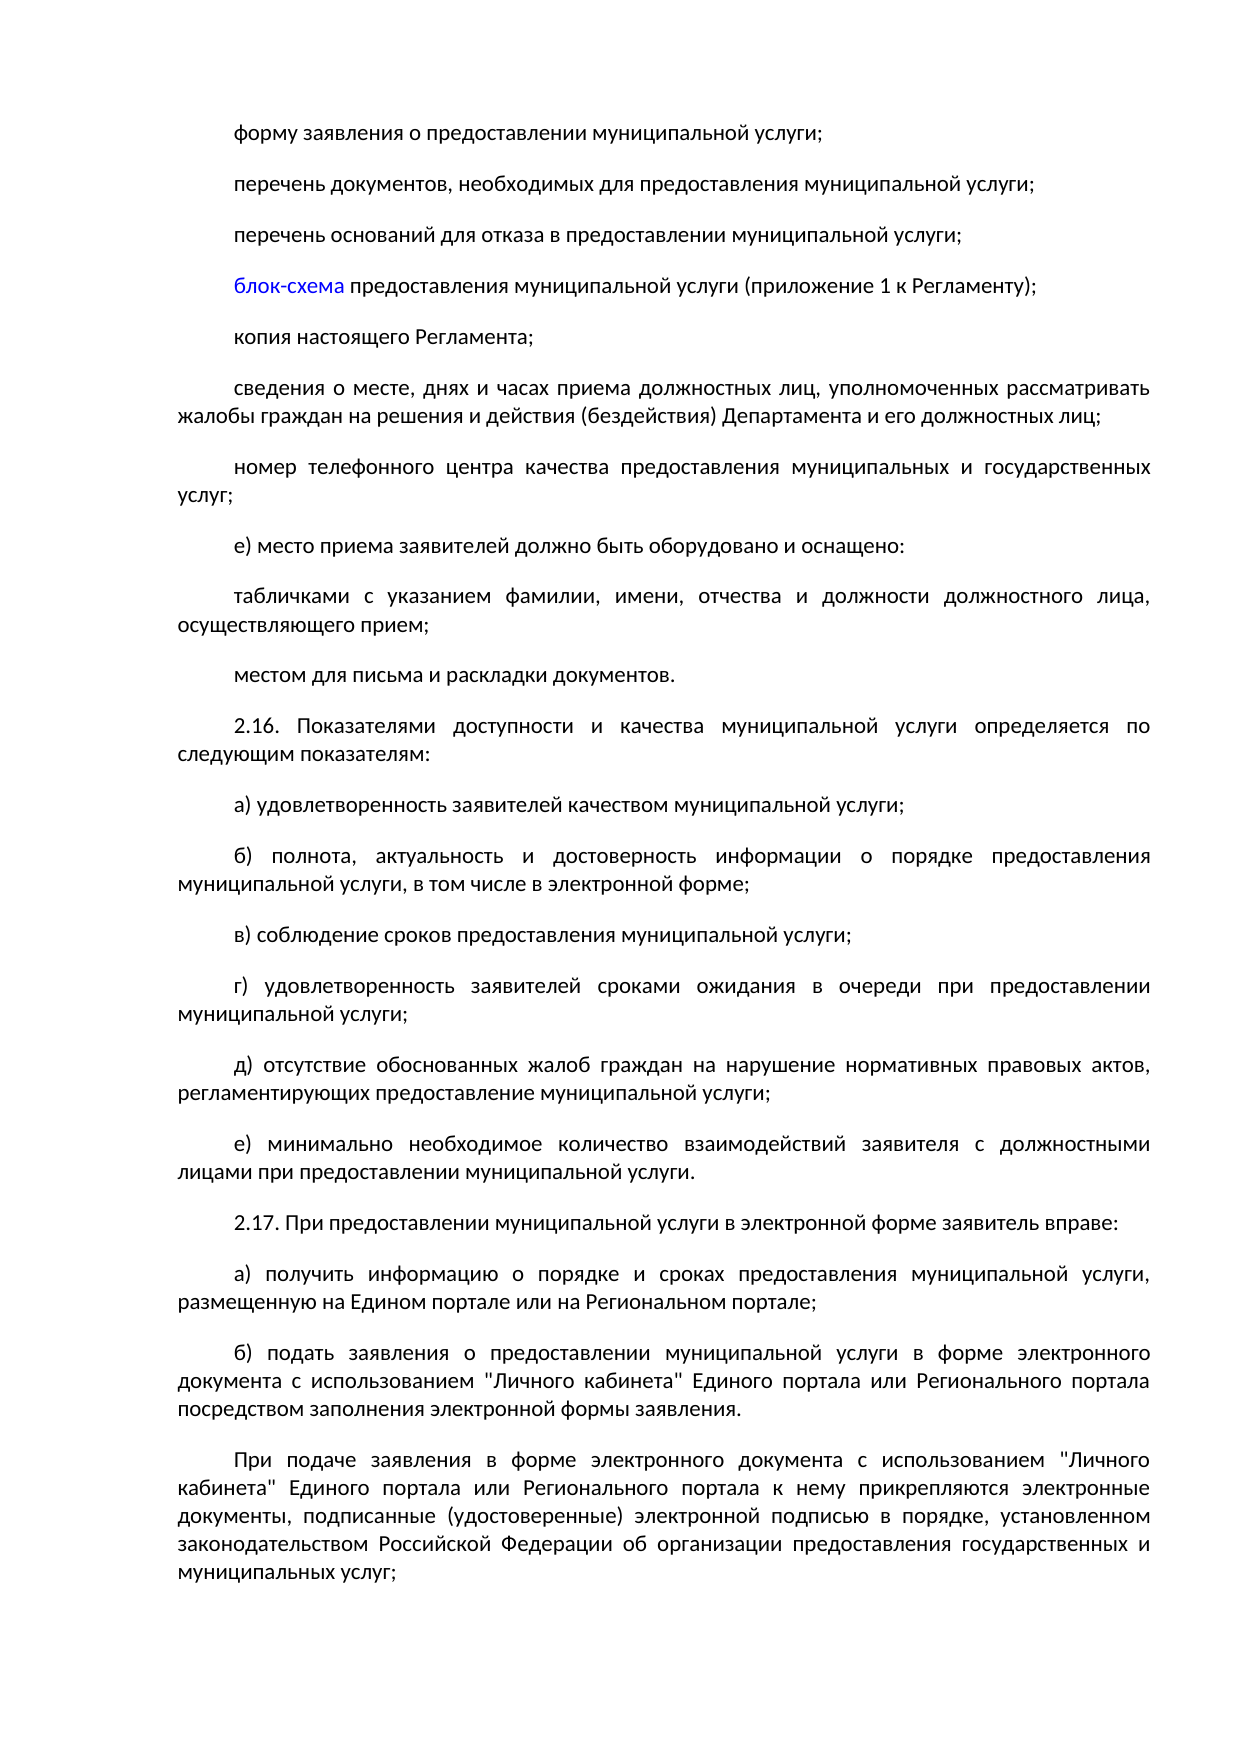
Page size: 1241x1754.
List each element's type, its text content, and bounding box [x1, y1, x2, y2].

text номер телефонного центра качества предоставления муниципальных и государственных услуг; [177, 452, 1152, 508]
text е) место приема заявителей должно быть оборудовано и оснащено: [177, 531, 1152, 559]
text а) получить информацию о порядке и сроках предоставления муниципальной услуги, размещенную на Едином портале или на Региональном портале; [177, 1259, 1152, 1315]
text При подаче заявления в форме электронного документа с использованием "Личного кабинета" Единого портала или Регионального портала к нему прикрепляются электронные документы, подписанные (удостоверенные) электронной подписью в порядке, установленном законодательством Российской Федерации об организации предоставления государственных и муниципальных услуг; [177, 1445, 1152, 1585]
text форму заявления о предоставлении муниципальной услуги; [177, 118, 1152, 146]
text табличками с указанием фамилии, имени, отчества и должности должностного лица, осуществляющего прием; [177, 582, 1152, 638]
text а) удовлетворенность заявителей качеством муниципальной услуги; [177, 791, 1152, 818]
text блок-схема предоставления муниципальной услуги (приложение 1 к Регламенту); [177, 271, 1152, 299]
text г) удовлетворенность заявителей сроками ожидания в очереди при предоставлении муниципальной услуги; [177, 971, 1152, 1027]
text в) соблюдение сроков предоставления муниципальной услуги; [177, 920, 1152, 948]
text д) отсутствие обоснованных жалоб граждан на нарушение нормативных правовых актов, регламентирующих предоставление муниципальной услуги; [177, 1050, 1152, 1106]
text 2.16. Показателями доступности и качества муниципальной услуги определяется по следующим показателям: [177, 712, 1152, 768]
text б) подать заявления о предоставлении муниципальной услуги в форме электронного документа с использованием "Личного кабинета" Единого портала или Регионального портала посредством заполнения электронной формы заявления. [177, 1338, 1152, 1422]
text перечень оснований для отказа в предоставлении муниципальной услуги; [177, 220, 1152, 248]
text сведения о месте, днях и часах приема должностных лиц, уполномоченных рассматривать жалобы граждан на решения и действия (бездействия) Департамента и его должностных лиц; [177, 373, 1152, 429]
text б) полнота, актуальность и достоверность информации о порядке предоставления муниципальной услуги, в том числе в электронной форме; [177, 841, 1152, 897]
text е) минимально необходимое количество взаимодействий заявителя с должностными лицами при предоставлении муниципальной услуги. [177, 1129, 1152, 1185]
text 2.17. При предоставлении муниципальной услуги в электронной форме заявитель вправе: [177, 1208, 1152, 1236]
text копия настоящего Регламента; [177, 322, 1152, 350]
text перечень документов, необходимых для предоставления муниципальной услуги; [177, 169, 1152, 197]
text местом для письма и раскладки документов. [177, 661, 1152, 689]
